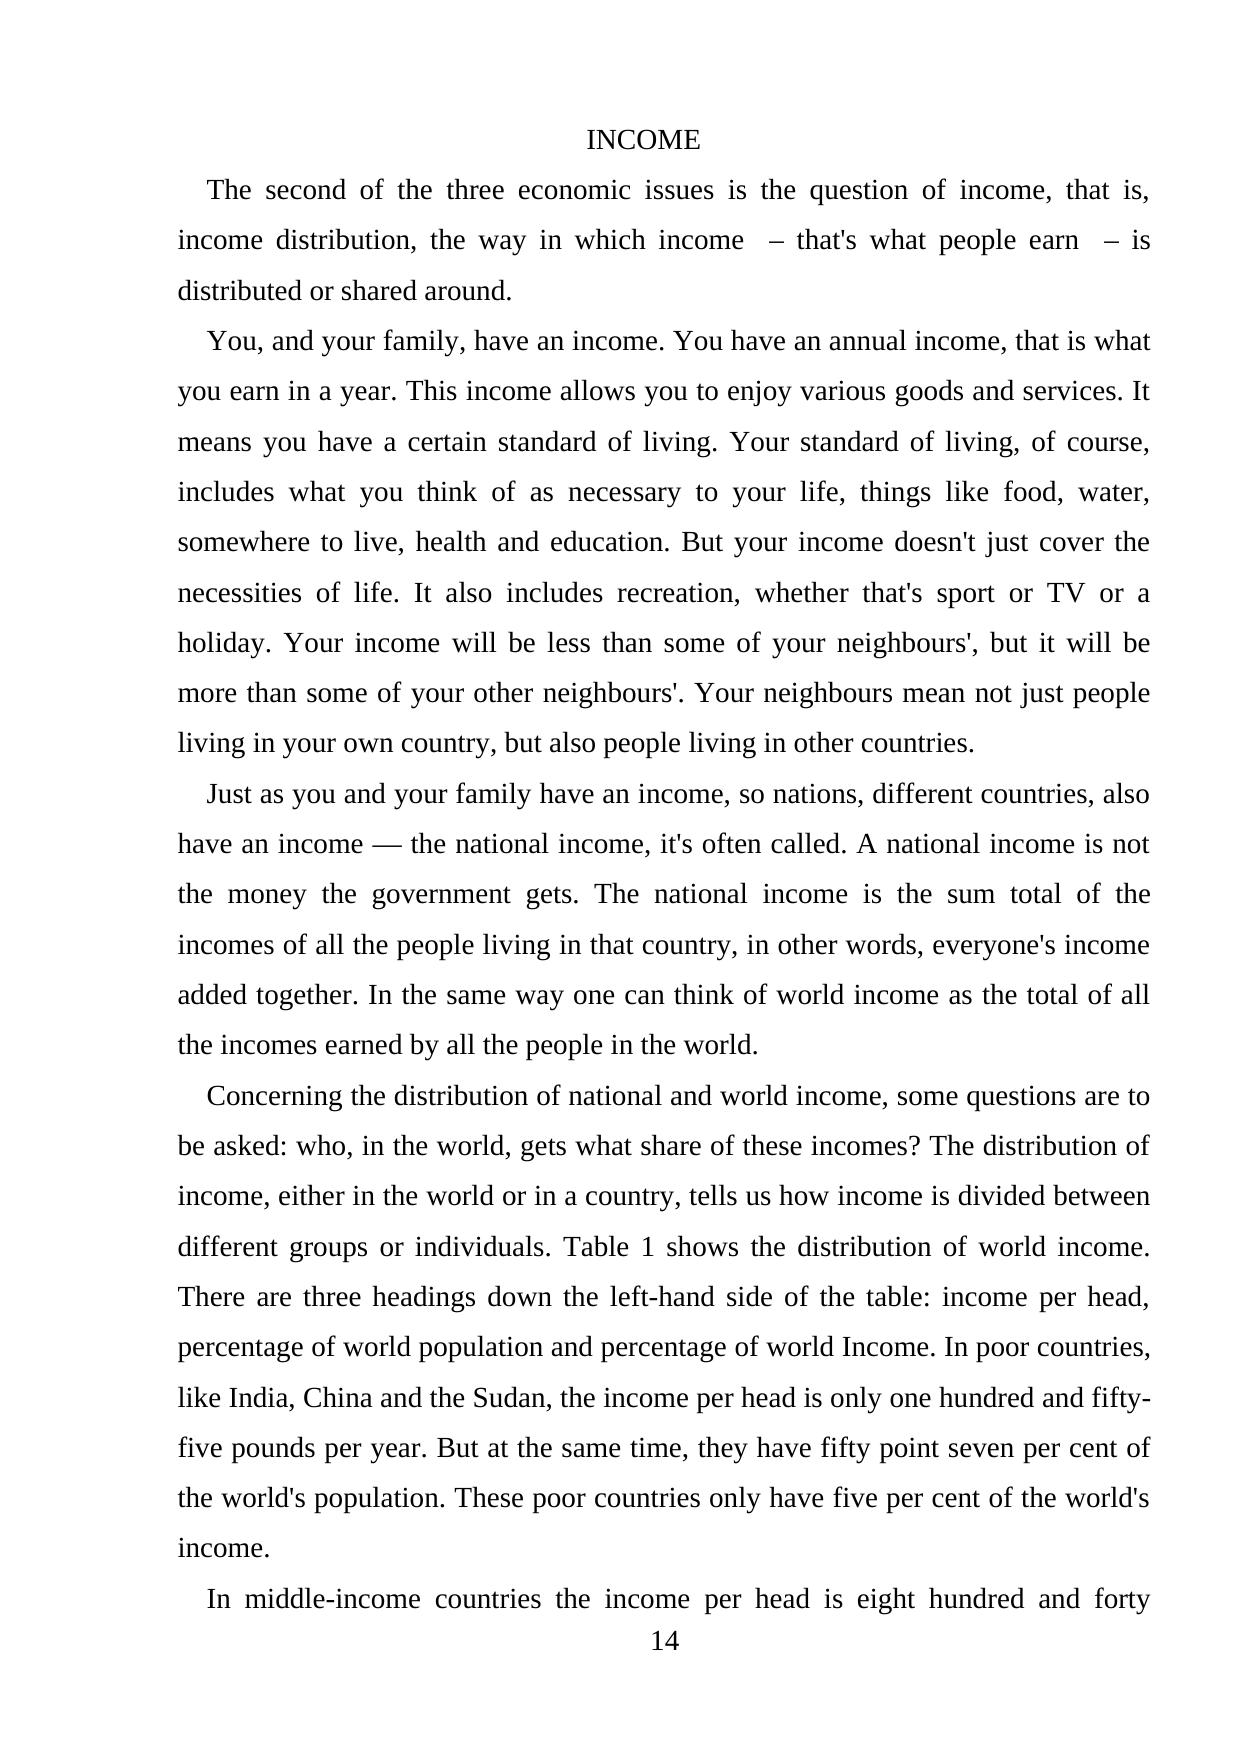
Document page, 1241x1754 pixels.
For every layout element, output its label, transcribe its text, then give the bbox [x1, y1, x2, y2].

text Just as you and your family have an income, so nations, different countries, also have an income — the national income, it's often called. A national income is not the money the government gets. The national income is the sum total of the incomes of all the people living in that country, in other words, everyone's income added together. In the same way one can think of world income as the total of all the incomes earned by all the people in the world. [177, 776, 1152, 1061]
text The second of the three economic issues is the question of income, that is, income distribution, the way in which income – that's what people earn – is distributed or shared around. [177, 172, 1152, 306]
text You, and your family, have an income. You have an annual income, that is what you earn in a year. This income allows you to enjoy various goods and services. It means you have a certain standard of living. Your standard of living, of course, includes what you think of as necessary to your life, things like food, water, somewhere to live, health and education. But your income doesn't just cover the necessities of life. It also includes recreation, whether that's sport or TV or a holiday. Your income will be less than some of your neighbours', but it will be more than some of your other neighbours'. Your neighbours mean not just people living in your own country, but also people living in other countries. [177, 323, 1152, 759]
text INCOME [177, 122, 1110, 155]
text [177, 1581, 1152, 1614]
text Concerning the distribution of national and world income, some questions are to be asked: who, in the world, gets what share of these incomes? The distribution of income, either in the world or in a country, tells us how income is divided between different groups or individuals. Table 1 shows the distribution of world income. There are three headings down the left-hand side of the table: income per head, percentage of world population and percentage of world Income. In poor countries, like India, China and the Sudan, the income per head is only one hundred and fifty-five pounds per year. But at the same time, they have fifty point seven per cent of the world's population. These poor countries only have five per cent of the world's income. [177, 1078, 1152, 1564]
